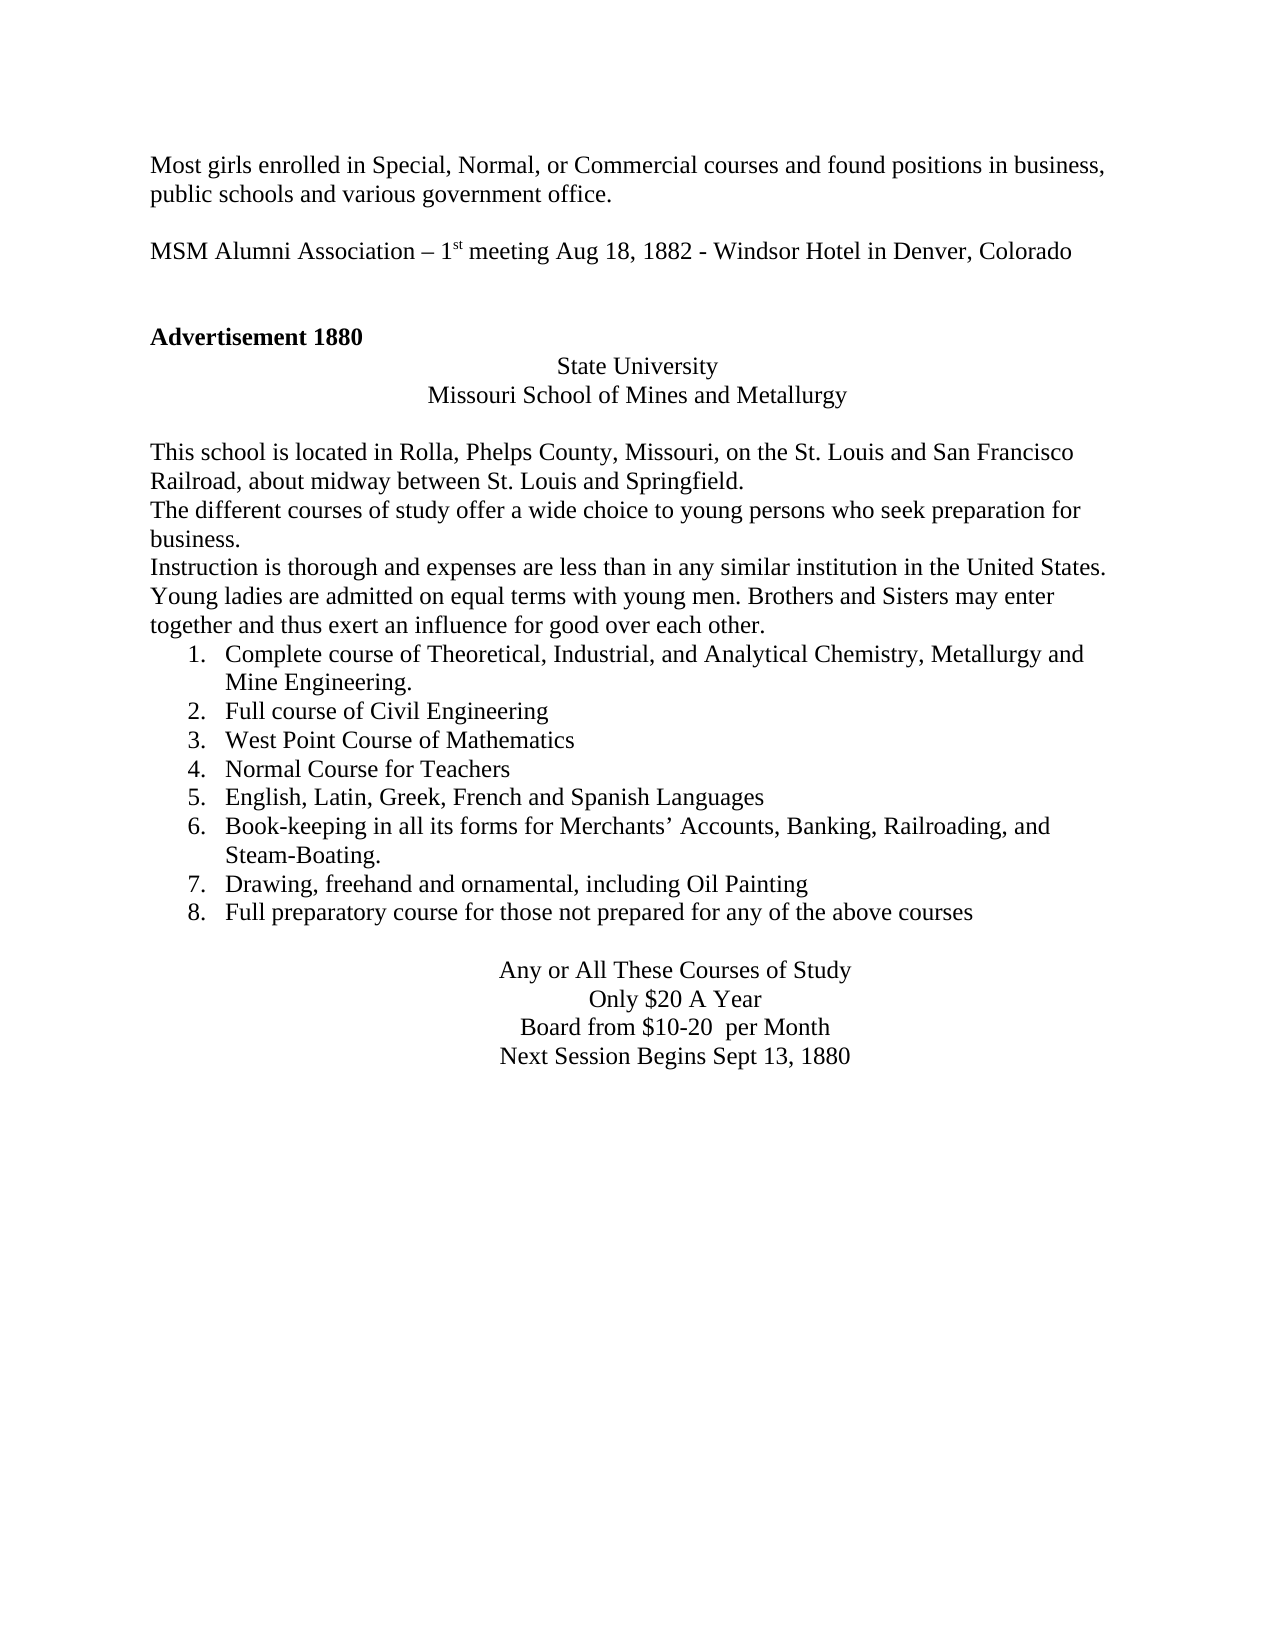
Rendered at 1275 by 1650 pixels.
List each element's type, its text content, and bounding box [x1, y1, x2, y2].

text Instruction is thorough and expenses are less than in any similar institution in the United States. [150, 552, 1125, 581]
list Only $20 A Year [225, 984, 1125, 1012]
list Book-keeping in all its forms for Merchants’ Accounts, Banking, Railroading, and Steam-Boating. [187, 811, 1125, 869]
text This school is located in Rolla, Phelps County, Missouri, on the St. Louis and San Francisco Railroad, about midway between St. Louis and Springfield. [150, 437, 1125, 495]
list English, Latin, Greek, French and Spanish Languages [187, 782, 1125, 811]
text Most girls enrolled in Special, Normal, or Commercial courses and found positions in business, public schools and various government office. [150, 150, 1125, 207]
list West Point Course of Mathematics [187, 725, 1125, 754]
text Missouri School of Mines and Metallurgy [150, 380, 1125, 409]
list Board from $10-20 per Month [225, 1012, 1125, 1041]
text The different courses of study offer a wide choice to young persons who seek preparation for business. [150, 495, 1125, 552]
text State University [150, 351, 1125, 380]
text MSM Alumni Association – 1st meeting Aug 18, 1882 - Windsor Hotel in Denver, Colorado [150, 236, 1125, 265]
list Complete course of Theoretical, Industrial, and Analytical Chemistry, Metallurgy and Mine Engineering. [187, 639, 1125, 696]
list Normal Course for Teachers [187, 754, 1125, 782]
list Full preparatory course for those not prepared for any of the above courses [187, 897, 1125, 926]
list Any or All These Courses of Study [225, 955, 1125, 984]
list Drawing, freehand and ornamental, including Oil Painting [187, 869, 1125, 897]
text Advertisement 1880 [150, 322, 1125, 351]
list Next Session Begins Sept 13, 1880 [225, 1041, 1125, 1070]
list Full course of Civil Engineering [187, 696, 1125, 725]
text Young ladies are admitted on equal terms with young men. Brothers and Sisters may enter together and thus exert an influence for good over each other. [150, 581, 1125, 639]
